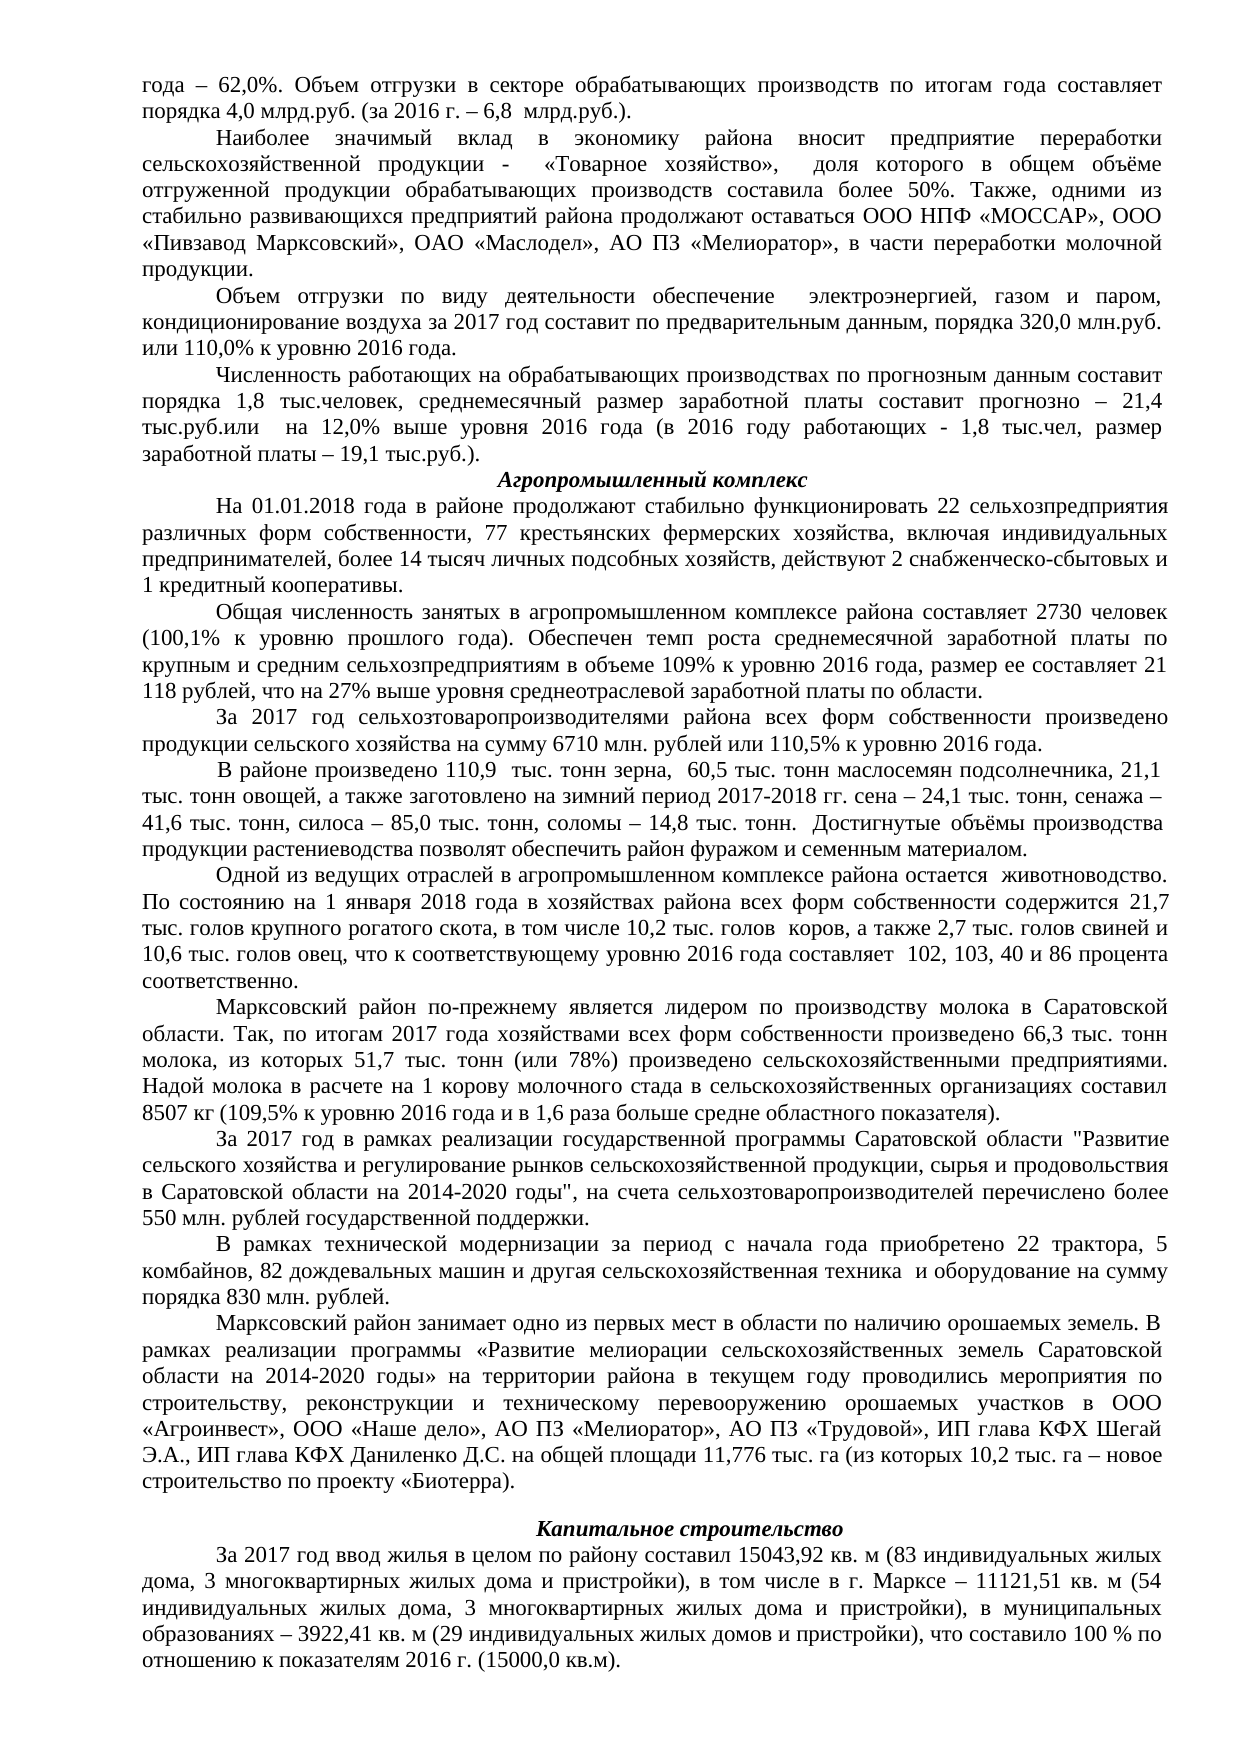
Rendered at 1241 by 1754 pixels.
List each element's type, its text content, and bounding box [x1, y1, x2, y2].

text Марксовский район по-прежнему является лидером по производству молока в Саратовской области. Так, по итогам 2017 года хозяйствами всех форм собственности произведено 66,3 тыс. тонн молока, из которых 51,7 тыс. тонн (или 78%) произведено сельскохозяйственными предприятиями. Надой молока в расчете на 1 корову молочного стада в сельскохозяйственных организациях составил 8507 кг (109,5% к уровню 2016 года и в 1,6 раза больше средне областного показателя). [142, 993, 1169, 1125]
text Численность работающих на обрабатывающих производствах по прогнозным данным составит порядка 1,8 тыс.человек, среднемесячный размер заработной платы составит прогнозно – 21,4 тыс.руб.или на 12,0% выше уровня 2016 года (в 2016 году работающих - 1,8 тыс.чел, размер заработной платы – 19,1 тыс.руб.). [142, 361, 1163, 466]
text Капитальное строительство [142, 1515, 1163, 1541]
text Объем отгрузки по виду деятельности обеспечение электроэнергией, газом и паром, кондиционирование воздуха за 2017 год составит по предварительным данным, порядка 320,0 млн.руб. или 110,0% к уровню 2016 года. [142, 282, 1163, 361]
text За 2017 год ввод жилья в целом по району составил 15043,92 кв. м (83 индивидуальных жилых дома, 3 многоквартирных жилых дома и пристройки), в том числе в г. Марксе – 11121,51 кв. м (54 индивидуальных жилых дома, 3 многоквартирных жилых дома и пристройки), в муниципальных образованиях – 3922,41 кв. м (29 индивидуальных жилых домов и пристройки), что составило 100 % по отношению к показателям 2016 г. (15000,0 кв.м). [142, 1541, 1163, 1673]
text Агропромышленный комплекс [142, 466, 1163, 492]
text За 2017 год в рамках реализации государственной программы Саратовской области "Развитие сельского хозяйства и регулирование рынков сельскохозяйственной продукции, сырья и продовольствия в Саратовской области на 2014-2020 годы", на счета сельхозтоваропроизводителей перечислено более 550 млн. рублей государственной поддержки. [142, 1125, 1169, 1230]
text На 01.01.2018 года в районе продолжают стабильно функционировать 22 сельхозпредприятия различных форм собственности, 77 крестьянских фермерских хозяйства, включая индивидуальных предпринимателей, более 14 тысяч личных подсобных хозяйств, действуют 2 снабженческо-сбытовых и 1 кредитный кооперативы. [142, 492, 1169, 598]
text Одной из ведущих отраслей в агропромышленном комплексе района остается животноводство. По состоянию на 1 января 2018 года в хозяйствах района всех форм собственности содержится 21,7 тыс. голов крупного рогатого скота, в том числе 10,2 тыс. голов коров, а также 2,7 тыс. голов свиней и 10,6 тыс. голов овец, что к соответствующему уровню 2016 года составляет 102, 103, 40 и 86 процента соответственно. [142, 861, 1169, 993]
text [142, 71, 1163, 123]
text Общая численность занятых в агропромышленном комплексе района составляет 2730 человек (100,1% к уровню прошлого года). Обеспечен темп роста среднемесячной заработной платы по крупным и средним сельхозпредприятиям в объеме 109% к уровню 2016 года, размер ее составляет 21 118 рублей, что на 27% выше уровня среднеотраслевой заработной платы по области. [142, 598, 1169, 703]
text За 2017 год сельхозтоваропроизводителями района всех форм собственности произведено продукции сельского хозяйства на сумму 6710 млн. рублей или 110,5% к уровню 2016 года. [142, 703, 1169, 756]
text В рамках технической модернизации за период с начала года приобретено 22 трактора, 5 комбайнов, 82 дождевальных машин и другая сельскохозяйственная техника и оборудование на сумму порядка 830 млн. рублей. [142, 1230, 1169, 1309]
text Наиболее значимый вклад в экономику района вносит предприятие переработки сельскохозяйственной продукции - «Товарное хозяйство», доля которого в общем объёме отгруженной продукции обрабатывающих производств составила более 50%. Также, одними из стабильно развивающихся предприятий района продолжают оставаться ООО НПФ «МОССАР», ООО «Пивзавод Марксовский», ОАО «Маслодел», АО ПЗ «Мелиоратор», в части переработки молочной продукции. [142, 123, 1163, 282]
text Марксовский район занимает одно из первых мест в области по наличию орошаемых земель. В рамках реализации программы «Развитие мелиорации сельскохозяйственных земель Саратовской области на 2014-2020 годы» на территории района в текущем году проводились мероприятия по строительству, реконструкции и техническому перевооружению орошаемых участков в ООО «Агроинвест», ООО «Наше дело», АО ПЗ «Мелиоратор», АО ПЗ «Трудовой», ИП глава КФХ Шегай Э.А., ИП глава КФХ Даниленко Д.С. на общей площади 11,776 тыс. га (из которых 10,2 тыс. га – новое строительство по проекту «Биотерра). [142, 1309, 1163, 1494]
text В районе произведено 110,9 тыс. тонн зерна, 60,5 тыс. тонн маслосемян подсолнечника, 21,1 тыс. тонн овощей, а также заготовлено на зимний период 2017-2018 гг. сена – 24,1 тыс. тонн, сенажа – 41,6 тыс. тонн, силоса – 85,0 тыс. тонн, соломы – 14,8 тыс. тонн. Достигнутые объёмы производства продукции растениеводства позволят обеспечить район фуражом и семенным материалом. [142, 756, 1163, 861]
